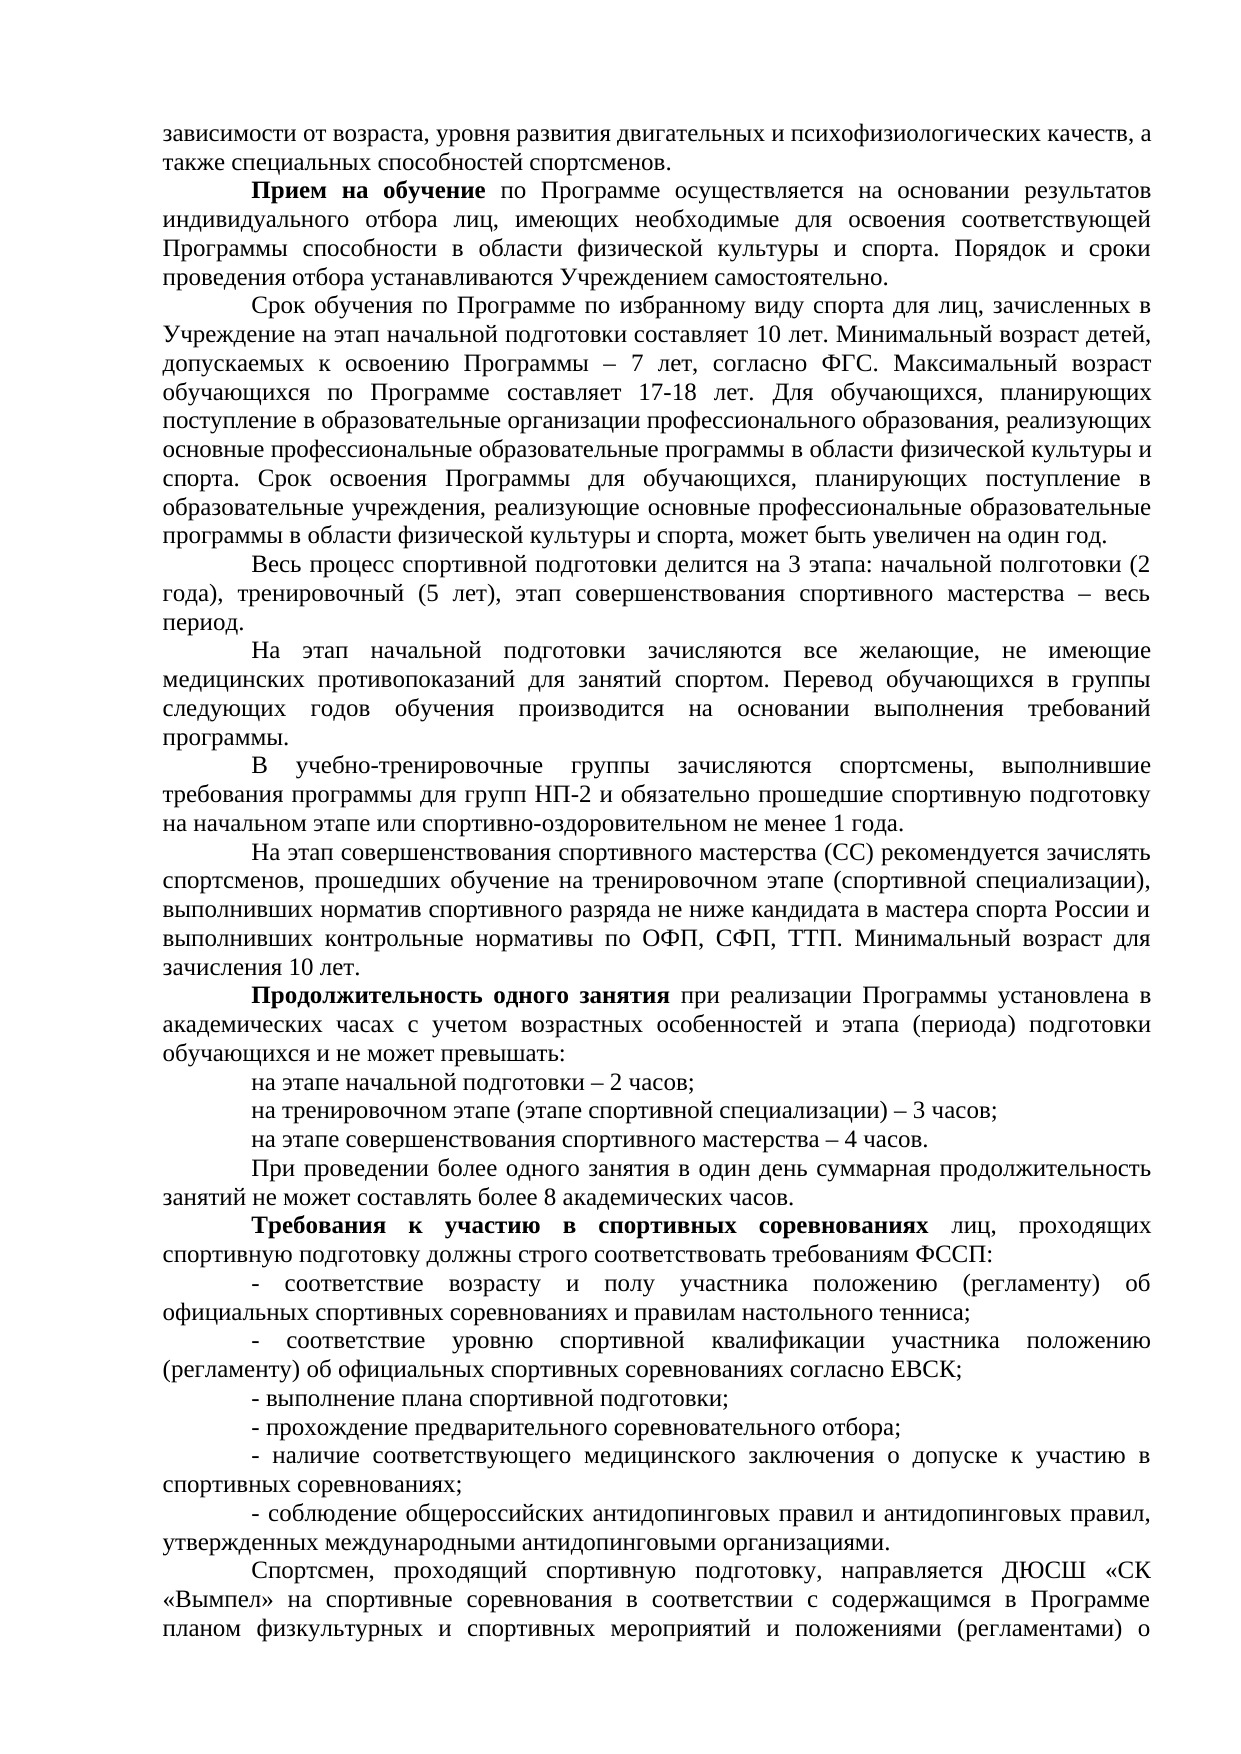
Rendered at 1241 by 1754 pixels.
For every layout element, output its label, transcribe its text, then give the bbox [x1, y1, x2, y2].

text Прием на обучение по Программе осуществляется на основании результатов индивидуального отбора лиц, имеющих необходимые для освоения соответствующей Программы способности в области физической культуры и спорта. Порядок и сроки проведения отбора устанавливаются Учреждением самостоятельно. [162, 176, 1152, 291]
text - наличие соответствующего медицинского заключения о допуске к участию в спортивных соревнованиях; [162, 1441, 1152, 1498]
text Срок обучения по Программе по избранному виду спорта для лиц, зачисленных в Учреждение на этап начальной подготовки составляет 10 лет. Минимальный возраст детей, допускаемых к освоению Программы – 7 лет, согласно ФГС. Максимальный возраст обучающихся по Программе составляет 17-18 лет. Для обучающихся, планирующих поступление в образовательные организации профессионального образования, реализующих основные профессиональные образовательные программы в области физической культуры и спорта. Срок освоения Программы для обучающихся, планирующих поступление в образовательные учреждения, реализующие основные профессиональные образовательные программы в области физической культуры и спорта, может быть увеличен на один год. [162, 291, 1152, 549]
text Требования к участию в спортивных соревнованиях лиц, проходящих спортивную подготовку должны строго соответствовать требованиям ФССП: [162, 1211, 1152, 1268]
text - соответствие возрасту и полу участника положению (регламенту) об официальных спортивных соревнованиях и правилам настольного тенниса; [162, 1268, 1152, 1326]
text В учебно-тренировочные группы зачисляются спортсмены, выполнившие требования программы для групп НП-2 и обязательно прошедшие спортивную подготовку на начальном этапе или спортивно-оздоровительном не менее 1 года. [162, 751, 1152, 837]
text Продолжительность одного занятия при реализации Программы установлена в академических часах с учетом возрастных особенностей и этапа (периода) подготовки обучающихся и не может превышать: [162, 981, 1152, 1067]
text - соблюдение общероссийских антидопинговых правил и антидопинговых правил, утвержденных международными антидопинговыми организациями. [162, 1498, 1152, 1556]
text на тренировочном этапе (этапе спортивной специализации) – 3 часов; [162, 1096, 1152, 1124]
text При проведении более одного занятия в один день суммарная продолжительность занятий не может составлять более 8 академических часов. [162, 1153, 1152, 1211]
text Весь процесс спортивной подготовки делится на 3 этапа: начальной полготовки (2 года), тренировочный (5 лет), этап совершенствования спортивного мастерства – весь период. [162, 549, 1152, 636]
text на этапе начальной подготовки – 2 часов; [162, 1067, 1152, 1096]
text На этап начальной подготовки зачисляются все желающие, не имеющие медицинских противопоказаний для занятий спортом. Перевод обучающихся в группы следующих годов обучения производится на основании выполнения требований программы. [162, 636, 1152, 751]
text - выполнение плана спортивной подготовки; [162, 1383, 1152, 1412]
text - прохождение предварительного соревновательного отбора; [162, 1412, 1152, 1441]
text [162, 1556, 1152, 1642]
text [162, 118, 1152, 176]
text - соответствие уровню спортивной квалификации участника положению (регламенту) об официальных спортивных соревнованиях согласно ЕВСК; [162, 1326, 1152, 1383]
text на этапе совершенствования спортивного мастерства – 4 часов. [162, 1124, 1152, 1153]
text На этап совершенствования спортивного мастерства (СС) рекомендуется зачислять спортсменов, прошедших обучение на тренировочном этапе (спортивной специализации), выполнивших норматив спортивного разряда не ниже кандидата в мастера спорта России и выполнивших контрольные нормативы по ОФП, СФП, ТТП. Минимальный возраст для зачисления 10 лет. [162, 837, 1152, 981]
